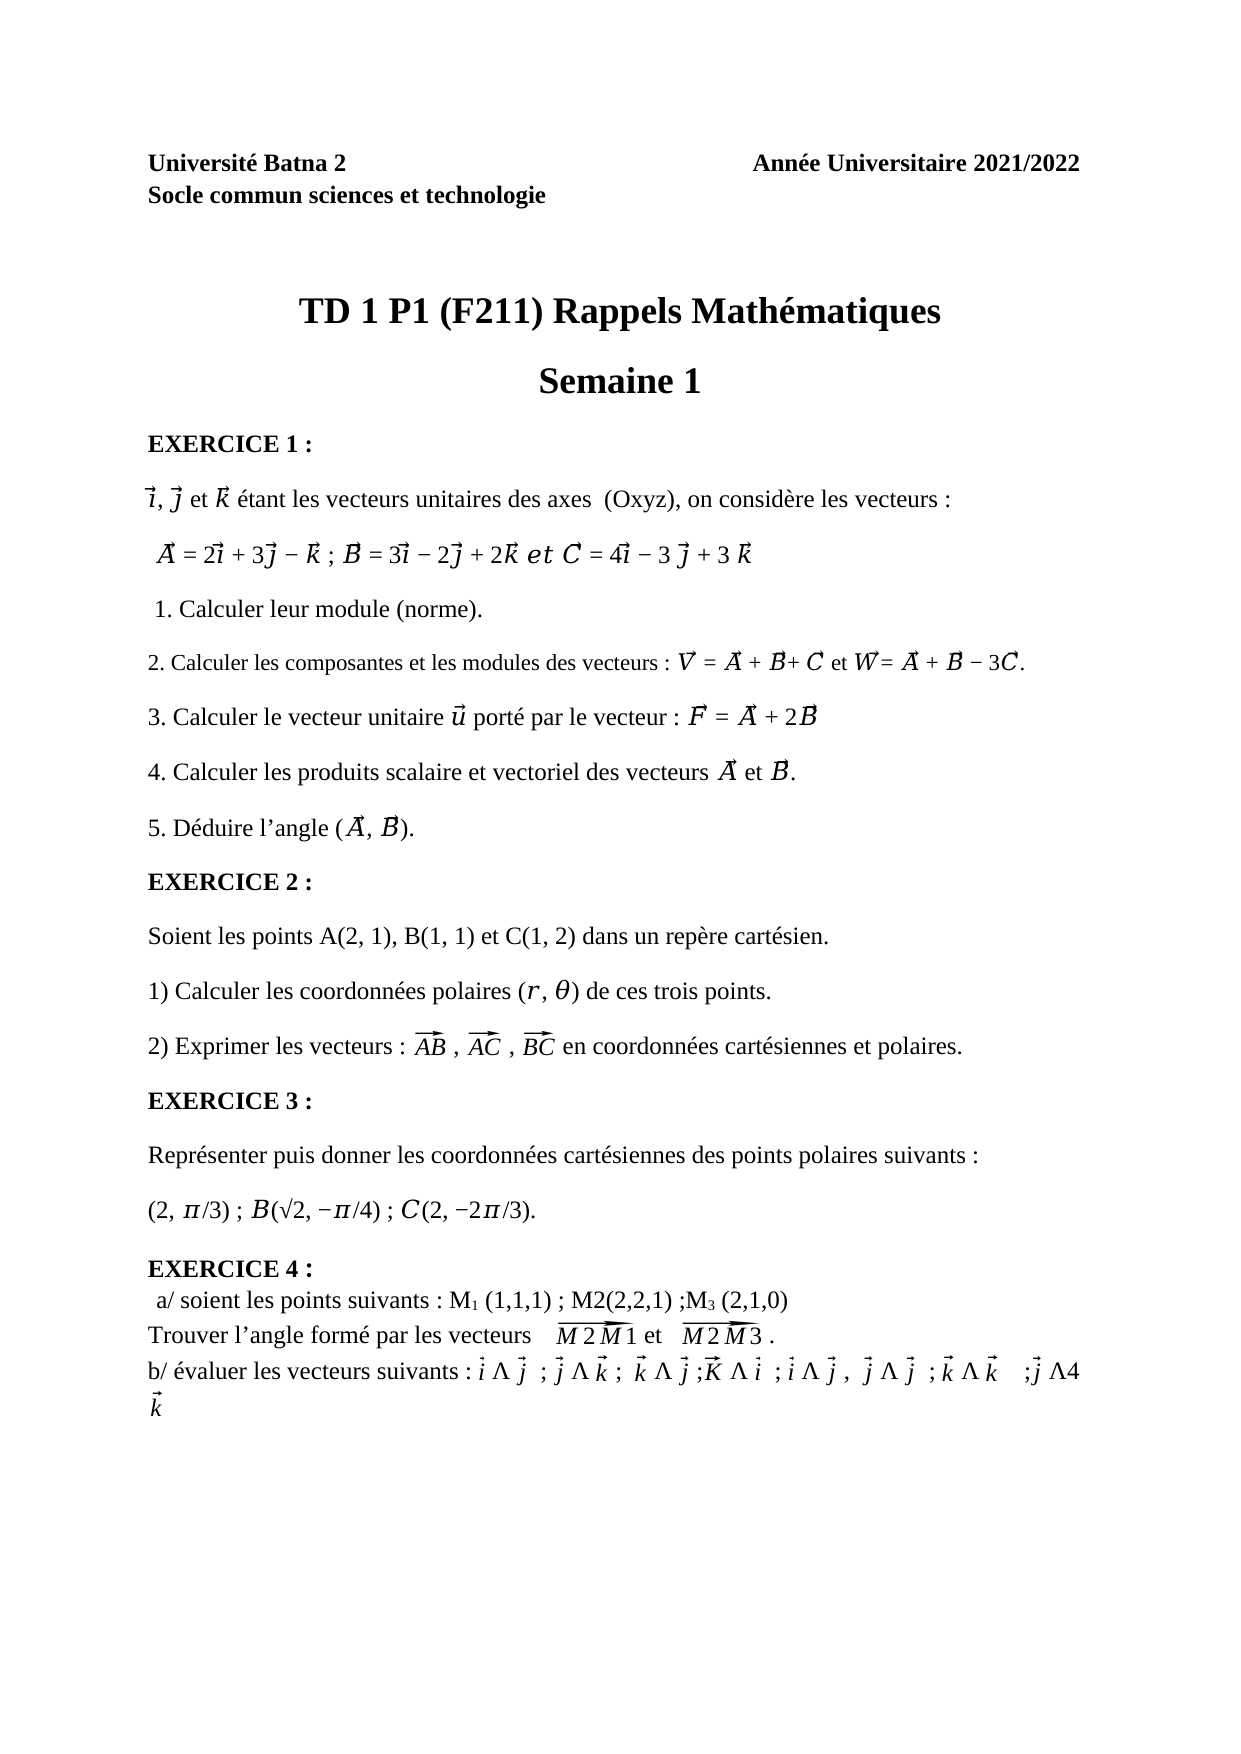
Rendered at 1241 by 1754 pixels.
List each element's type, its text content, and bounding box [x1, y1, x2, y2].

text (2, 𝜋/3) ; 𝐵(√2, −𝜋/4) ; 𝐶(2, −2𝜋/3). [148, 1194, 1093, 1224]
text 3. Calculer le vecteur unitaire 𝑢⃗ porté par le vecteur : 𝐹⃗ = 𝐴⃗ + 2𝐵⃗ [148, 701, 1093, 731]
text 4. Calculer les produits scalaire et vectoriel des vecteurs 𝐴⃗ et 𝐵⃗. [148, 756, 1093, 786]
text a/ soient les points suivants : M1 (1,1,1) ; M2(2,2,1) ;M3 (2,1,0) [148, 1285, 1093, 1314]
text 2. Calculer les composantes et les modules des vecteurs : 𝑉⃗ = 𝐴⃗ + 𝐵⃗+ 𝐶⃗ et 𝑊⃗= 𝐴⃗ + 𝐵⃗ − 3𝐶⃗. [148, 648, 1093, 676]
text 𝑖⃗, 𝑗⃗ et 𝑘⃗ étant les vecteurs unitaires des axes (Oxyz), on considère les vecteurs : [148, 483, 1093, 513]
text EXERCICE 1 : [148, 429, 1093, 458]
text Université Batna 2 Année Universitaire 2021/2022 Socle commun sciences et technologie [148, 148, 1093, 209]
text b/ évaluer les vecteurs suivants : Λ ; Λ ; Λ ; Λ ; Λ , Λ ; Λ ; Λ4 [148, 1354, 1093, 1422]
text Soient les points A(2, 1), B(1, 1) et C(1, 2) dans un repère cartésien. [148, 921, 1093, 950]
text EXERCICE 3 : [148, 1086, 1093, 1115]
text EXERCICE 4 : [148, 1249, 1093, 1285]
text 2) Exprimer les vecteurs : , , en coordonnées cartésiennes et polaires. [148, 1030, 1093, 1061]
text 1. Calculer leur module (norme). [148, 594, 1093, 623]
text EXERCICE 2 : [148, 867, 1093, 896]
text TD 1 P1 (F211) Rappels Mathématiques [148, 288, 1093, 331]
text Représenter puis donner les coordonnées cartésiennes des points polaires suivants : [148, 1140, 1093, 1169]
text 𝐴⃗ = 2𝑖⃗ + 3𝑗⃗ − 𝑘⃗ ; 𝐵⃗ = 3𝑖⃗ − 2𝑗⃗ + 2𝑘⃗ 𝑒𝑡 𝐶⃗ = 4𝑖⃗ − 3 𝑗⃗ + 3 𝑘⃗ [148, 538, 1093, 569]
text Trouver l’angle formé par les vecteurs et . [148, 1319, 1093, 1350]
text 5. Déduire l’angle (𝐴⃗, 𝐵⃗). [148, 812, 1093, 842]
text Semaine 1 [148, 359, 1093, 402]
text 1) Calculer les coordonnées polaires (𝑟, 𝜃) de ces trois points. [148, 975, 1093, 1005]
